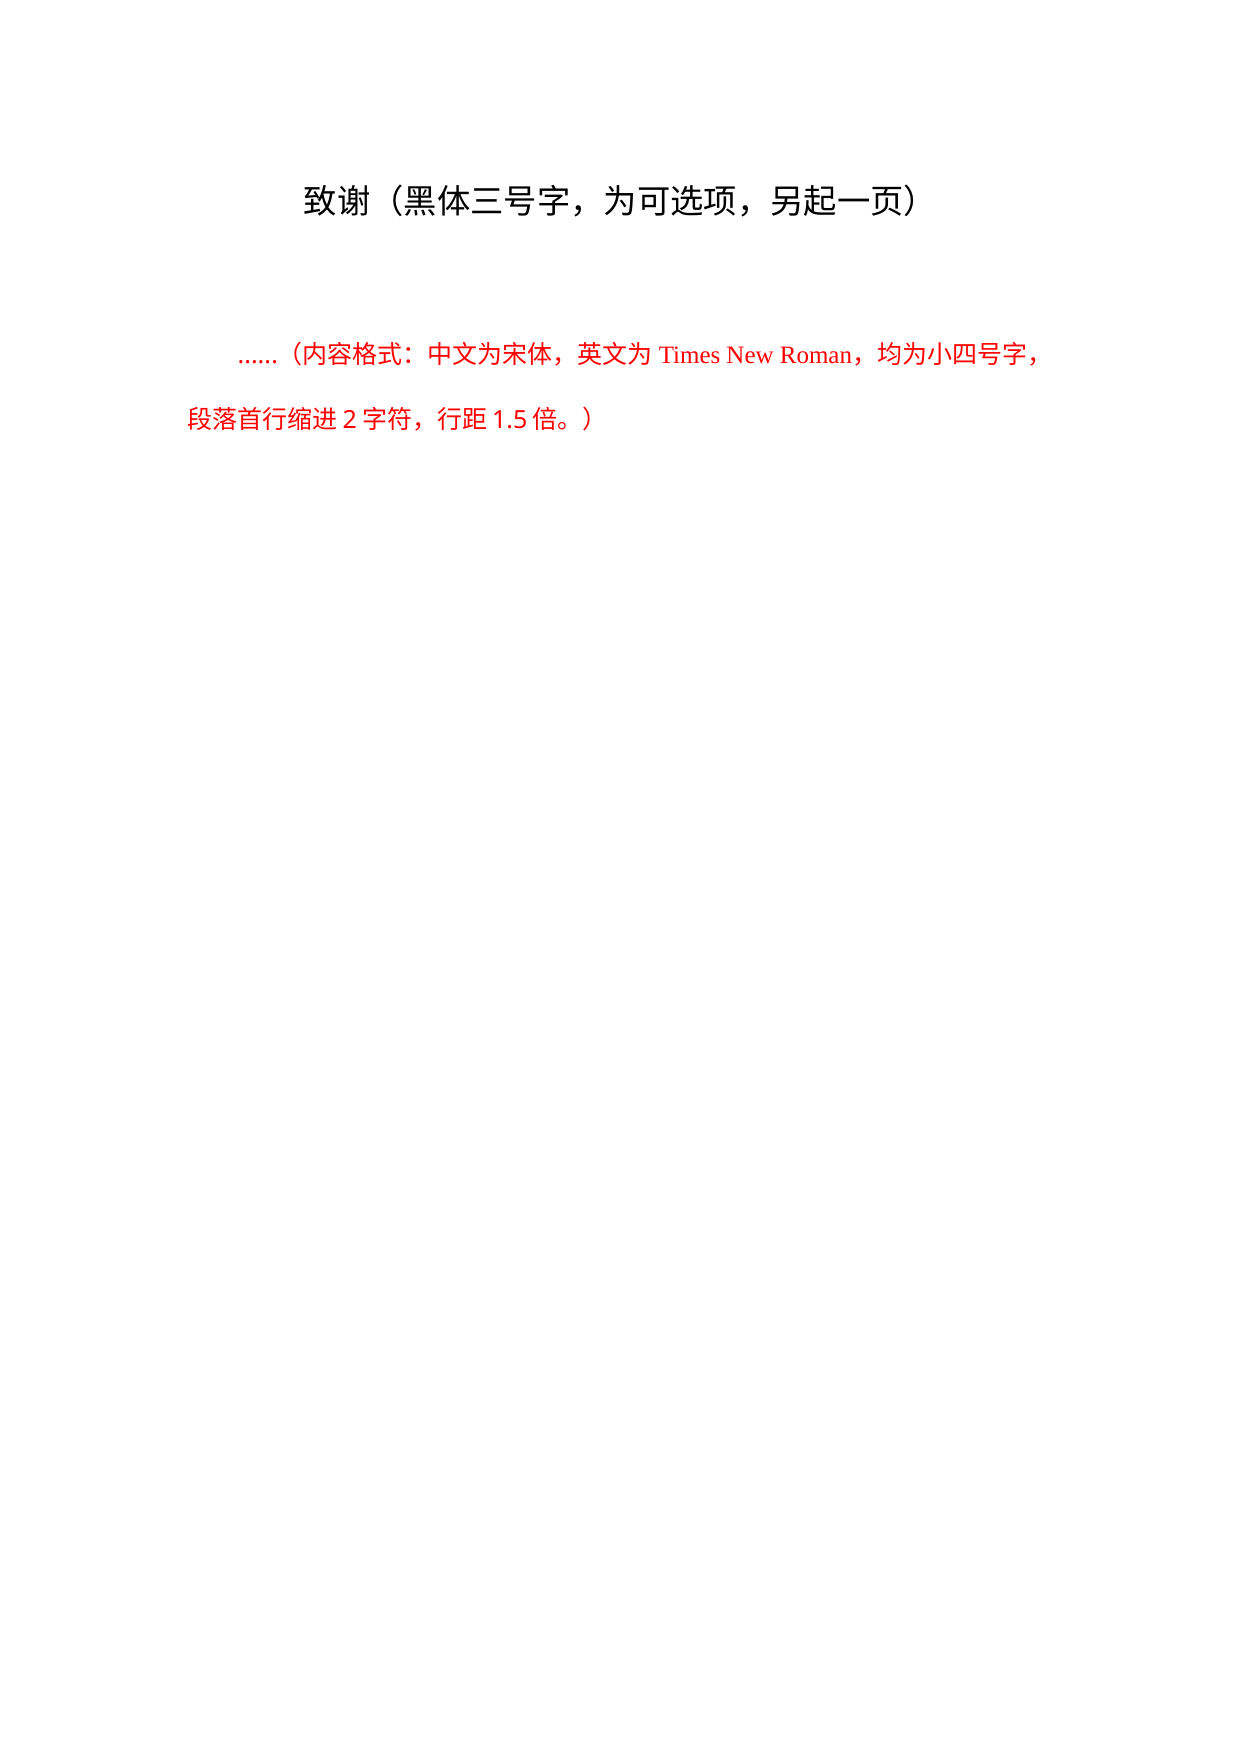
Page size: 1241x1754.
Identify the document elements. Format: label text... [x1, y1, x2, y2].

text 致谢（黑体三号字，为可选项，另起一页） [187, 166, 1053, 231]
text ......（内容格式：中文为宋体，英文为Times New Roman，均为小四号字，段落首行缩进2字符，行距1.5倍。） [187, 320, 1053, 450]
